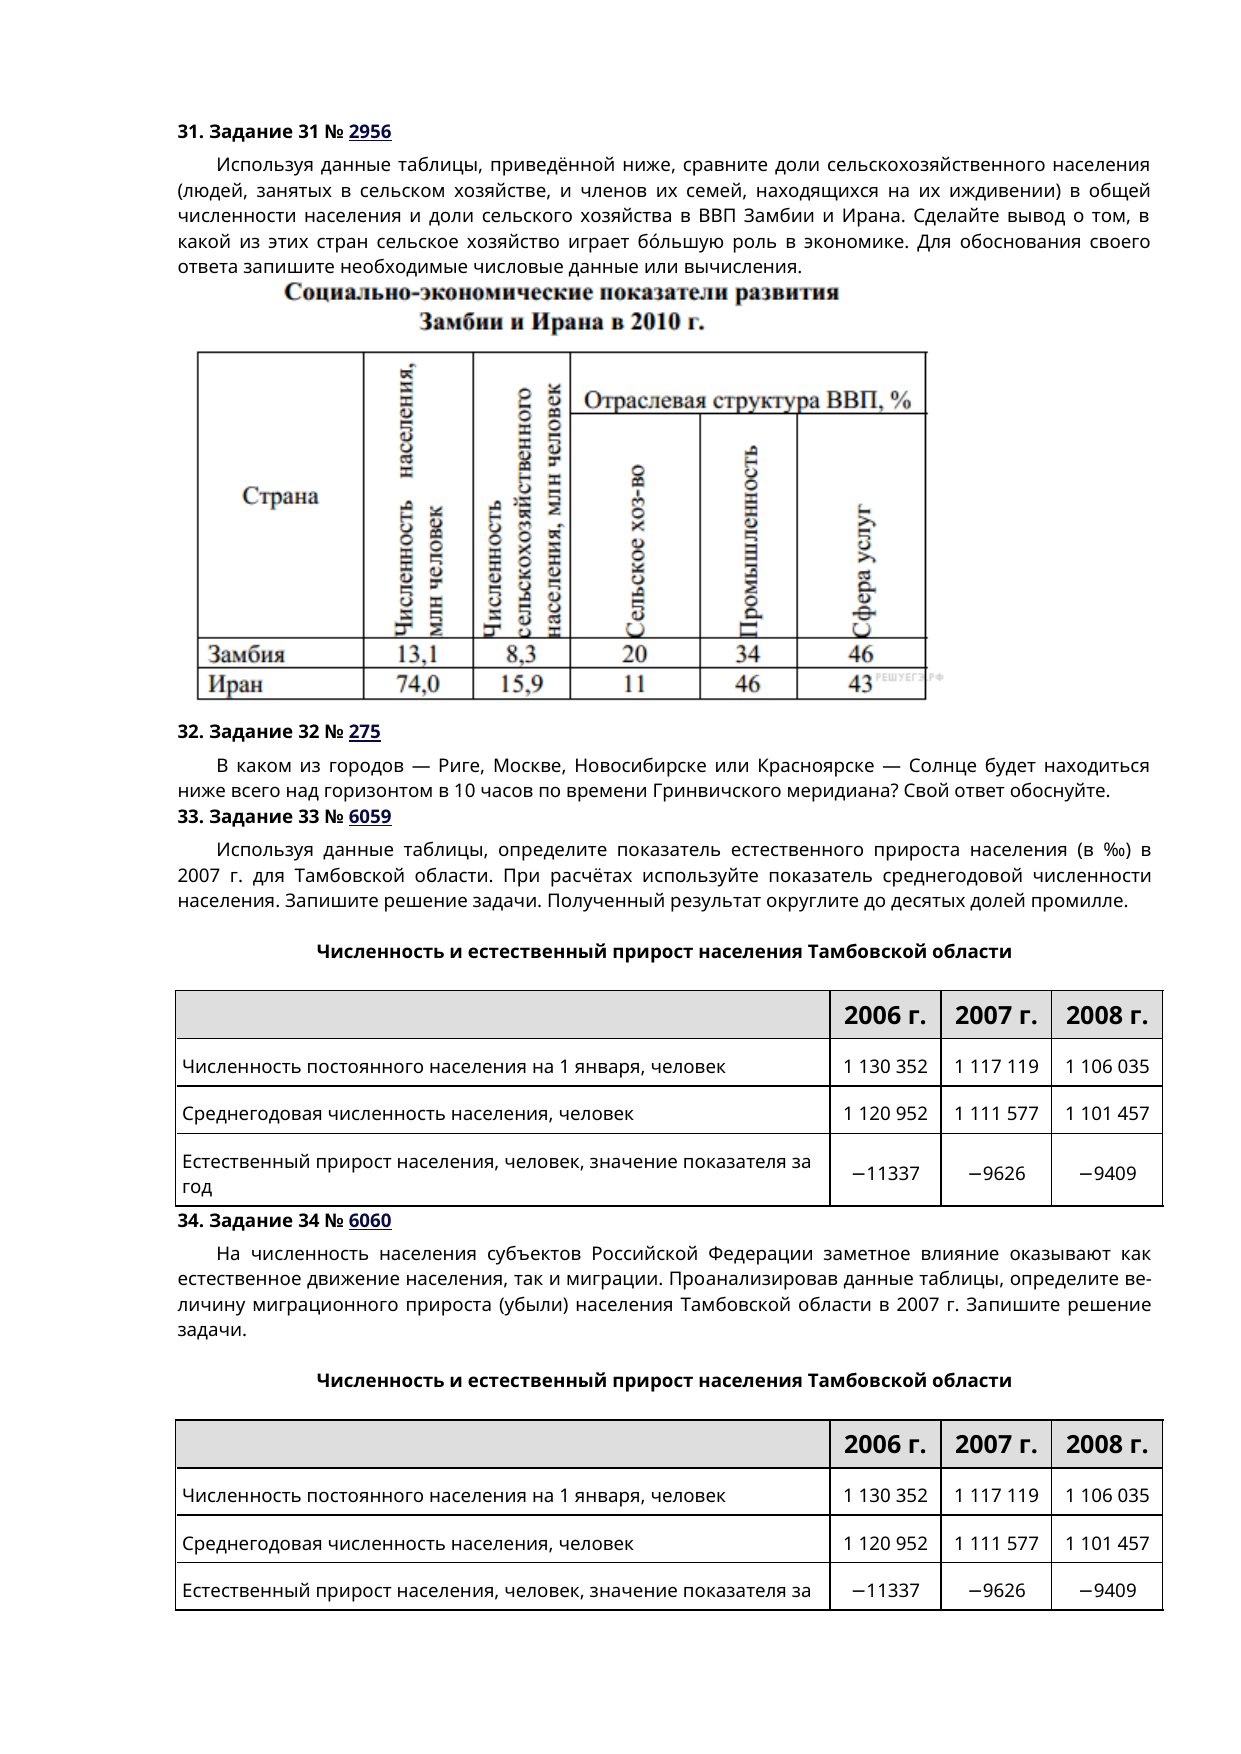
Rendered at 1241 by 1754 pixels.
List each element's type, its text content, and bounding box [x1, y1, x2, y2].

table_header 2006 г. [831, 1421, 940, 1467]
text 34. Задание 34 № 6060 [177, 1207, 1152, 1232]
text В каком из городов — Риге, Москве, Новосибирске или Красноярске — Солнце будет находиться ниже всего над горизонтом в 10 часов по времени Гринвичского меридиана? Свой ответ обоснуйте. [177, 752, 1152, 803]
table_cell 1 106 035 [1052, 1469, 1162, 1514]
table_cell 1 120 952 [831, 1516, 940, 1562]
table_cell −11337 [831, 1134, 940, 1205]
text 33. Задание 33 № 6059 [177, 803, 1152, 828]
text 32. Задание 32 № 275 [177, 719, 1152, 744]
text Численность и естественный прирост населения Тамбовской области [177, 1368, 1152, 1393]
table_cell 1 101 457 [1052, 1516, 1162, 1562]
text Используя данные таблицы, приведённой ниже, сравните доли сельскохозяйственного населения (людей, занятых в сельском хозяйстве, и членов их семей, находящихся на их иждивении) в общей численности населения и доли сельского хозяйства в ВВП Замбии и Ирана. Сделайте вывод о том, в какой из этих стран сельское хозяйство играет бóльшую роль в экономике. Для обоснования своего ответа запишите необходимые числовые данные или вычисления. [177, 151, 1152, 279]
table_cell Среднегодовая численность населения, человек [176, 1515, 829, 1562]
table_header [176, 991, 829, 1038]
table_cell Численность постоянного населения на 1 января, человек [176, 1468, 829, 1514]
table_cell 1 111 577 [942, 1516, 1051, 1562]
table_cell 1 106 035 [1052, 1039, 1162, 1085]
text 31. Задание 31 № 2956 [177, 118, 1152, 144]
table_cell 1 111 577 [942, 1087, 1051, 1132]
text Используя данные таблицы, определите показатель естественного прироста населения (в ‰) в 2007 г. для Тамбовской области. При расчётах используйте показатель среднегодовой численности населения. Запишите решение задачи. Полученный результат округлите до десятых долей промилле. [177, 836, 1152, 913]
table_cell 1 101 457 [1052, 1087, 1162, 1132]
table_cell −9409 [1052, 1563, 1162, 1609]
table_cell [176, 1563, 829, 1609]
table_cell Естественный прирост населения, человек, значение показателя за год [176, 1134, 829, 1205]
table_cell Среднегодовая численность населения, человек [176, 1086, 829, 1132]
table_header 2006 г. [831, 991, 940, 1038]
table_header 2008 г. [1052, 991, 1162, 1038]
table_header 2007 г. [942, 991, 1051, 1038]
table_cell −9626 [942, 1563, 1051, 1609]
table_cell 1 120 952 [831, 1087, 940, 1132]
text Численность и естественный прирост населения Тамбовской области [177, 938, 1152, 964]
text На численность населения субъектов Российской Федерации заметное влияние оказывают как естественное движение населения, так и миграции. Проанализировав данные таблицы, определите величину миграционного прироста (убыли) населения Тамбовской области в 2007 г. Запишите решение задачи. [177, 1240, 1152, 1342]
table_header 2007 г. [942, 1421, 1051, 1467]
table_cell −9409 [1052, 1134, 1162, 1205]
table_header [176, 1421, 829, 1467]
table_cell 1 117 119 [942, 1469, 1051, 1514]
table_cell −11337 [831, 1563, 940, 1609]
table_cell 1 117 119 [942, 1039, 1051, 1085]
table_header 2008 г. [1052, 1421, 1162, 1467]
table_cell −9626 [942, 1134, 1051, 1205]
table_cell 1 130 352 [831, 1039, 940, 1085]
table_cell 1 130 352 [831, 1469, 940, 1514]
table_cell Численность постоянного населения на 1 января, человек [176, 1039, 829, 1085]
picture [177, 279, 950, 719]
